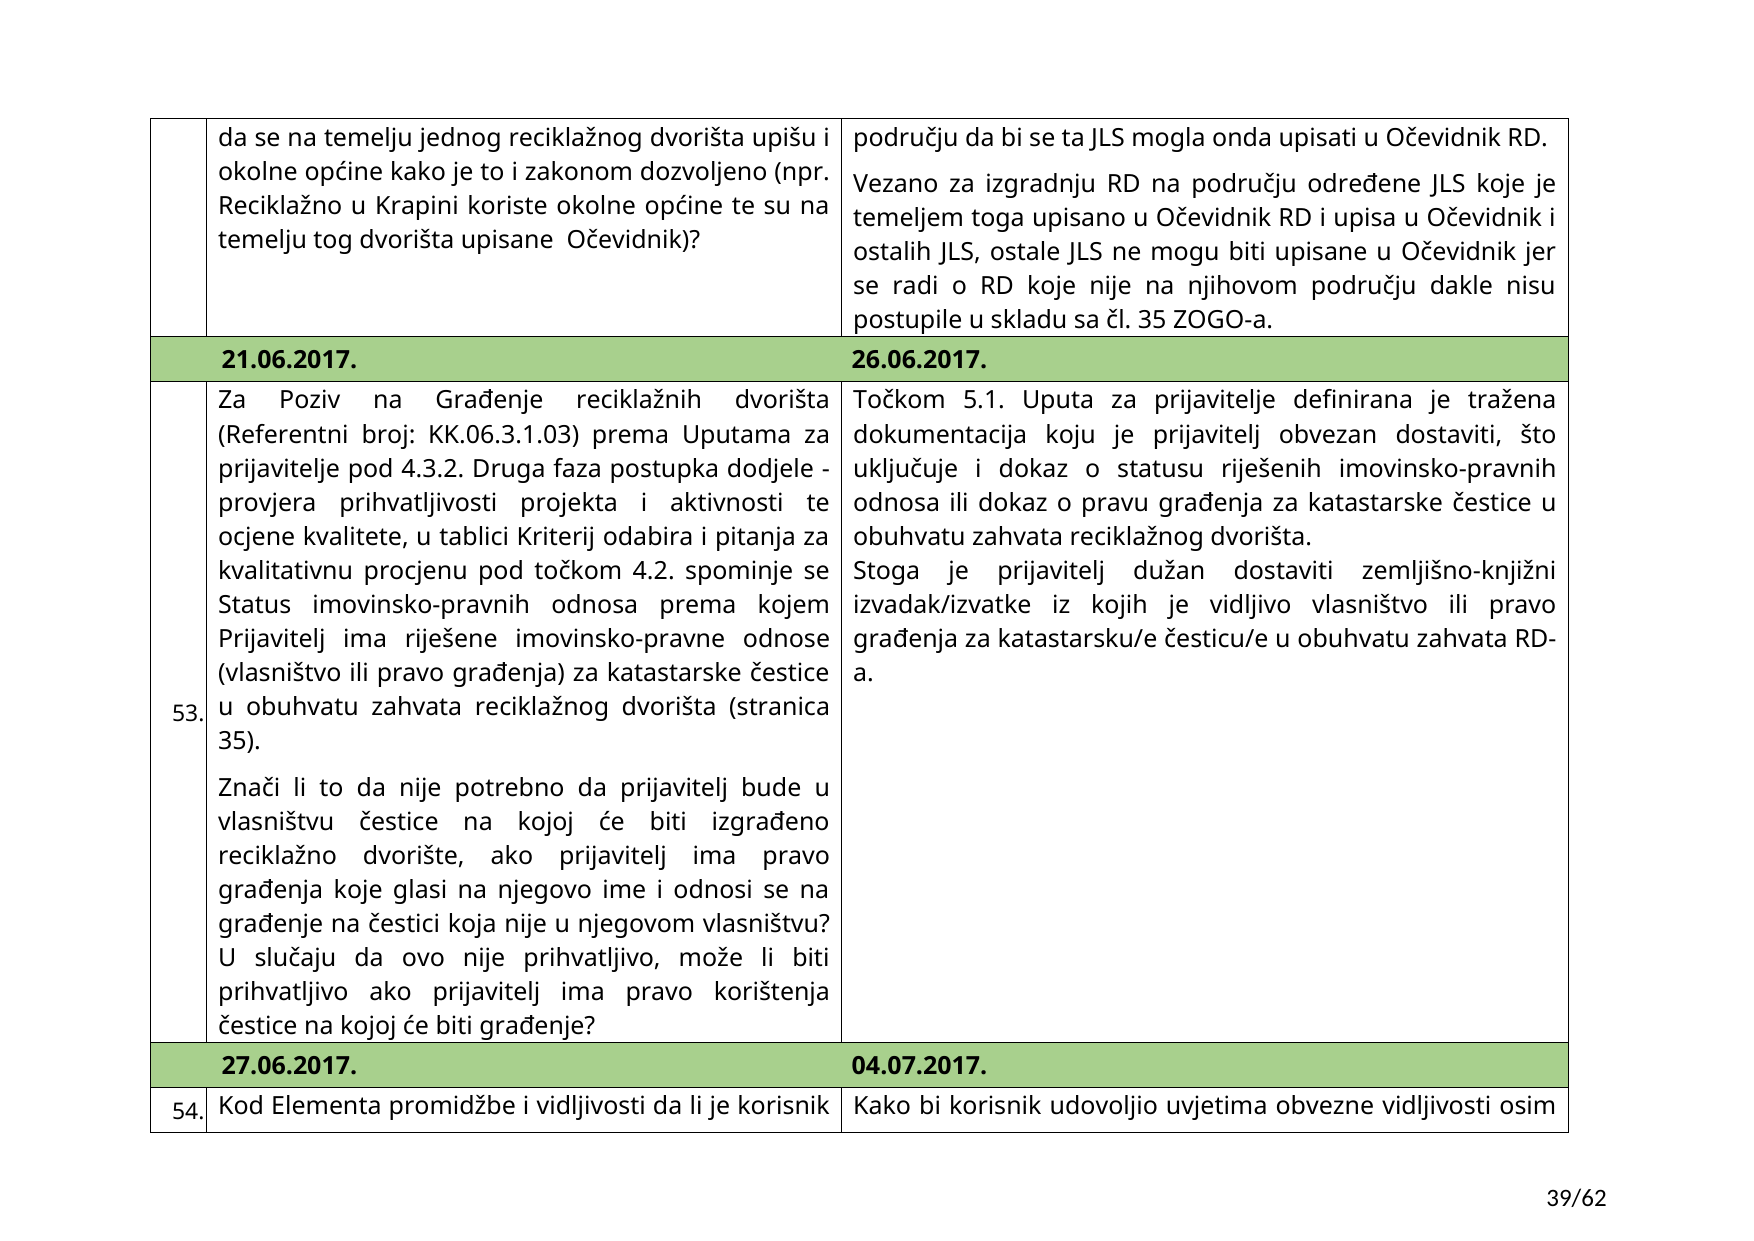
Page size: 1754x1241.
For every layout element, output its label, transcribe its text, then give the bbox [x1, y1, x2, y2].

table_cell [207, 119, 841, 336]
table_cell [151, 119, 206, 336]
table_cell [207, 1088, 841, 1132]
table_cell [842, 119, 1568, 336]
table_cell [842, 1088, 1568, 1132]
table_cell [151, 382, 206, 1042]
table_cell Točkom 5.1. Uputa za prijavitelje definirana je tražena dokumentacija koju je prijavitelj obvezan dostaviti, što uključuje i dokaz o statusu riješenih imovinsko-pravnih odnosa ili dokaz o pravu građenja za katastarske čestice u obuhvatu zahvata reciklažnog dvorišta. Stoga je prijavitelj dužan dostaviti zemljišno-knjižni izvadak/izvatke iz kojih je vidljivo vlasništvo ili pravo građenja za katastarsku/e česticu/e u obuhvatu zahvata RD-a. [842, 382, 1568, 1042]
table_cell 21.06.2017. 26.06.2017. [151, 337, 1568, 381]
table_cell Za Poziv na Građenje reciklažnih dvorišta (Referentni broj: KK.06.3.1.03) prema Uputama za prijavitelje pod 4.3.2. Druga faza postupka dodjele - provjera prihvatljivosti projekta i aktivnosti te ocjene kvalitete, u tablici Kriterij odabira i pitanja za kvalitativnu procjenu pod točkom 4.2. spominje se Status imovinsko-pravnih odnosa prema kojem Prijavitelj ima riješene imovinsko-pravne odnose (vlasništvo ili pravo građenja) za katastarske čestice u obuhvatu zahvata reciklažnog dvorišta (stranica 35). Znači li to da nije potrebno da prijavitelj bude u vlasništvu čestice na kojoj će biti izgrađeno reciklažno dvorište, ako prijavitelj ima pravo građenja koje glasi na njegovo ime i odnosi se na građenje na čestici koja nije u njegovom vlasništvu? U slučaju da ovo nije prihvatljivo, može li biti prihvatljivo ako prijavitelj ima pravo korištenja čestice na kojoj će biti građenje? [207, 382, 841, 1042]
table_cell 27.06.2017. 04.07.2017. [151, 1043, 1568, 1087]
table_cell [151, 1088, 206, 1132]
